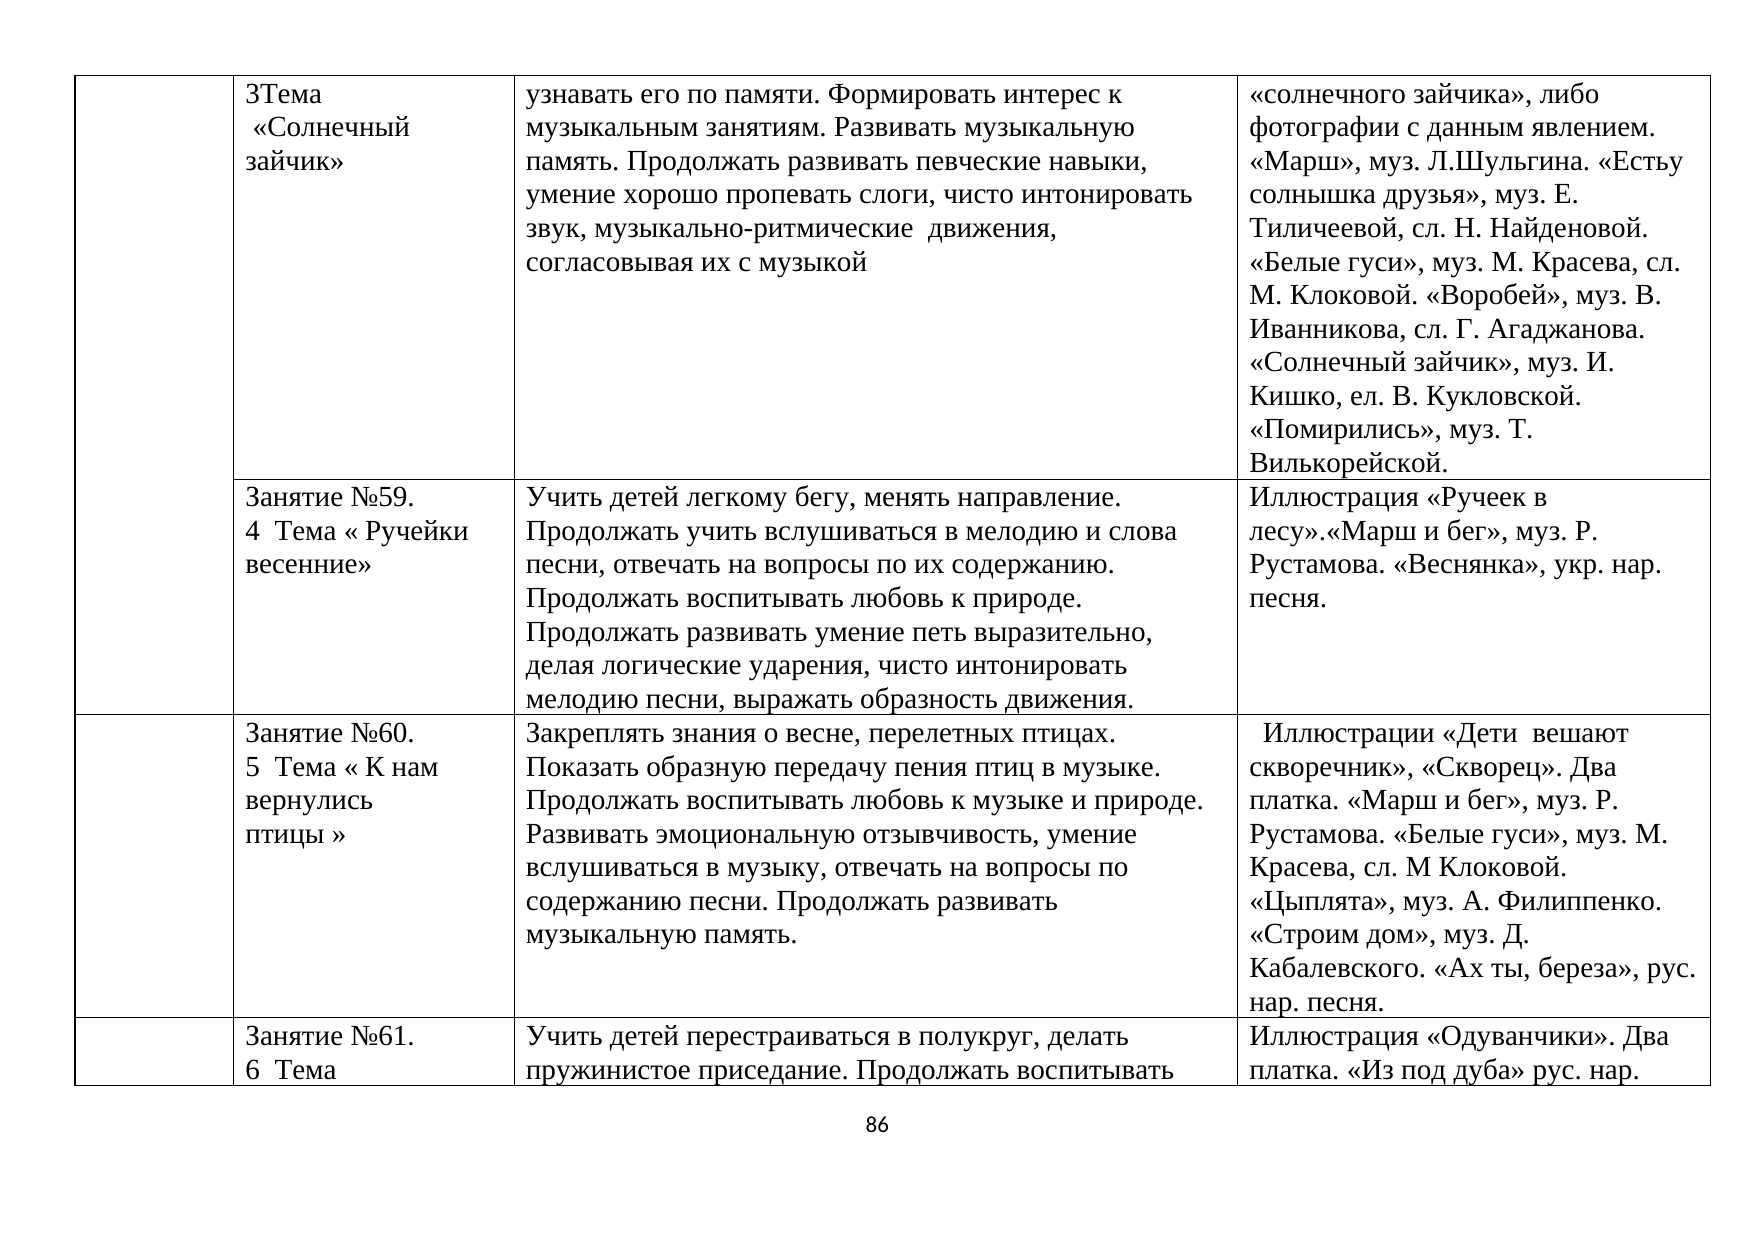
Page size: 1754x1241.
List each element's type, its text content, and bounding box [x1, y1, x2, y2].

table_cell Учить детей легкому бегу, менять направление. Продолжать учить вслушиваться в мелодию и слова песни, отвечать на вопросы по их содержанию. Продолжать воспитывать любовь к природе. Продолжать развивать умение петь выразительно, делая логические ударения, чисто интонировать мелодию песни, выражать образность движения. [515, 480, 1237, 714]
table_cell Иллюстрации «Дети вешают скворечник», «Скворец». Два платка. «Марш и бег», муз. Р. Рустамова. «Белые гуси», муз. М. Красева, сл. М Клоковой. «Цыплята», муз. А. Филиппенко. «Строим дом», муз. Д. Кабалевского. «Ах ты, береза», рус. нар. песня. [1238, 715, 1710, 1017]
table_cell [1238, 76, 1710, 478]
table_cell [515, 76, 1237, 478]
table_cell Занятие №60. 5 Тема « К нам вернулись птицы » [234, 715, 514, 1017]
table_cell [234, 76, 514, 478]
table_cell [234, 1018, 514, 1085]
table_cell [76, 715, 233, 1017]
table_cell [515, 1018, 1237, 1085]
table_cell Закреплять знания о весне, перелетных птицах. Показать образную передачу пения птиц в музыке. Продолжать воспитывать любовь к музыке и природе. Развивать эмоциональную отзывчивость, умение вслушиваться в музыку, отвечать на вопросы по содержанию песни. Продолжать развивать музыкальную память. [515, 715, 1237, 1017]
table_cell Занятие №59. 4 Тема « Ручейки весенние» [234, 480, 514, 714]
table_cell [76, 1018, 233, 1085]
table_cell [1238, 1018, 1710, 1085]
table_cell Иллюстрация «Ручеек в лесу».«Марш и бег», муз. Р. Рустамова. «Веснянка», укр. нар. песня. [1238, 480, 1710, 714]
